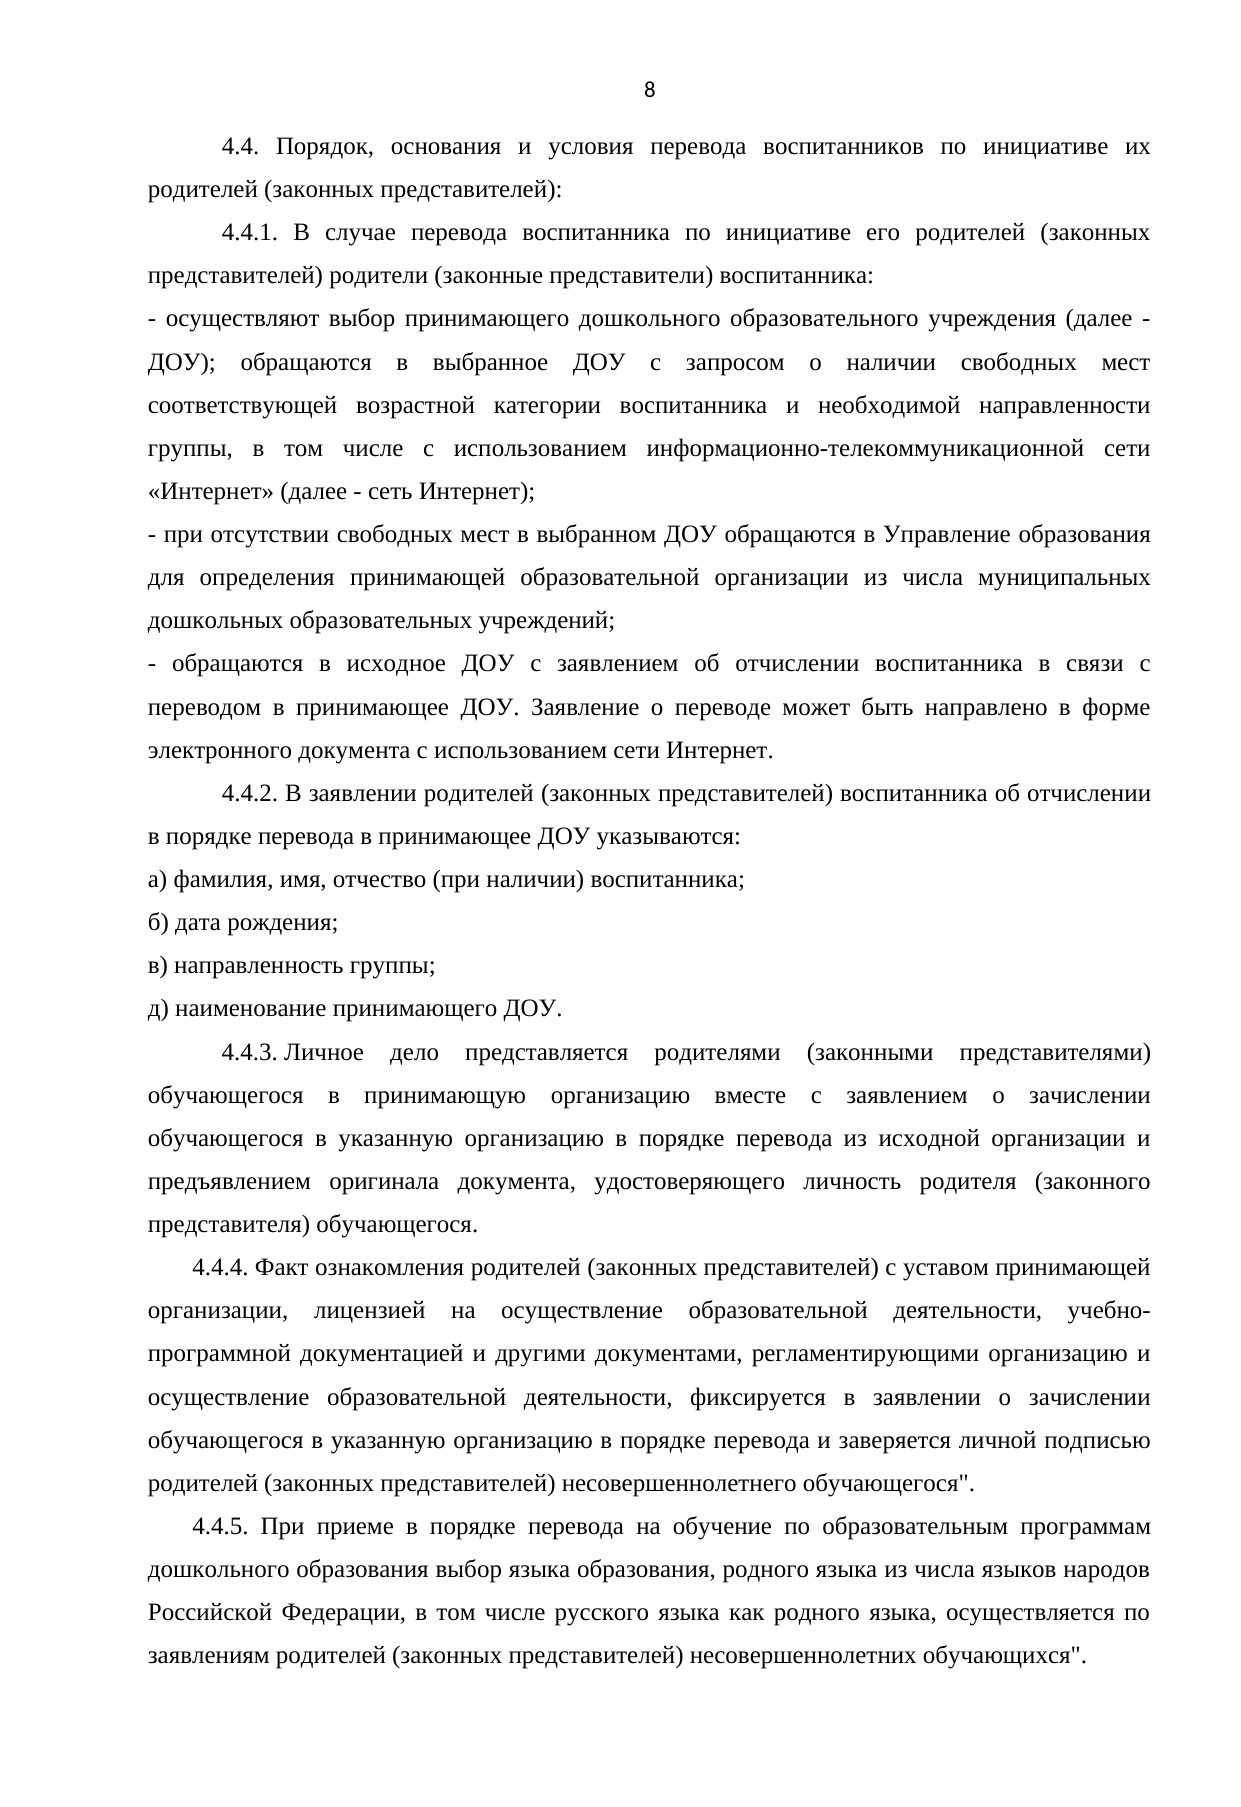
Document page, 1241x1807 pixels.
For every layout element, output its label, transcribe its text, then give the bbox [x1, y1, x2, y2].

text в) направленность группы; [148, 950, 1152, 979]
text 4.4.4. Факт ознакомления родителей (законных представителей) с уставом принимающей организации, лицензией на осуществление образовательной деятельности, учебно-программной документацией и другими документами, регламентирующими организацию и осуществление образовательной деятельности, фиксируется в заявлении о зачислении обучающегося в указанную организацию в порядке перевода и заверяется личной подписью родителей (законных представителей) несовершеннолетнего обучающегося". [148, 1252, 1152, 1497]
text а) фамилия, имя, отчество (при наличии) воспитанника; [148, 864, 1152, 893]
text 4.4.5. При приеме в порядке перевода на обучение по образовательным программам дошкольного образования выбор языка образования, родного языка из числа языков народов Российской Федерации, в том числе русского языка как родного языка, осуществляется по заявлениям родителей (законных представителей) несовершеннолетних обучающихся". [148, 1511, 1152, 1669]
text 4.4.3. Личное дело представляется родителями (законными представителями) обучающегося в принимающую организацию вместе с заявлением о зачислении обучающегося в указанную организацию в порядке перевода из исходной организации и предъявлением оригинала документа, удостоверяющего личность родителя (законного представителя) обучающегося. [148, 1037, 1152, 1238]
text д) наименование принимающего ДОУ. [148, 993, 1152, 1022]
text - обращаются в исходное ДОУ с заявлением об отчислении воспитанника в связи с переводом в принимающее ДОУ. Заявление о переводе может быть направлено в форме электронного документа с использованием сети Интернет. [148, 648, 1152, 763]
text б) дата рождения; [148, 907, 1152, 936]
text - при отсутствии свободных мест в выбранном ДОУ обращаются в Управление образования для определения принимающей образовательной организации из числа муниципальных дошкольных образовательных учреждений; [148, 519, 1152, 634]
text 4.4. Порядок, основания и условия перевода воспитанников по инициативе их родителей (законных представителей): [148, 131, 1152, 203]
text 4.4.2. В заявлении родителей (законных представителей) воспитанника об отчислении в порядке перевода в принимающее ДОУ указываются: [148, 778, 1152, 850]
text 4.4.1. В случае перевода воспитанника по инициативе его родителей (законных представителей) родители (законные представители) воспитанника: [148, 217, 1152, 289]
text - осуществляют выбор принимающего дошкольного образовательного учреждения (далее - ДОУ); обращаются в выбранное ДОУ с запросом о наличии свободных мест соответствующей возрастной категории воспитанника и необходимой направленности группы, в том числе с использованием информационно-телекоммуникационной сети «Интернет» (далее - сеть Интернет); [148, 303, 1152, 505]
